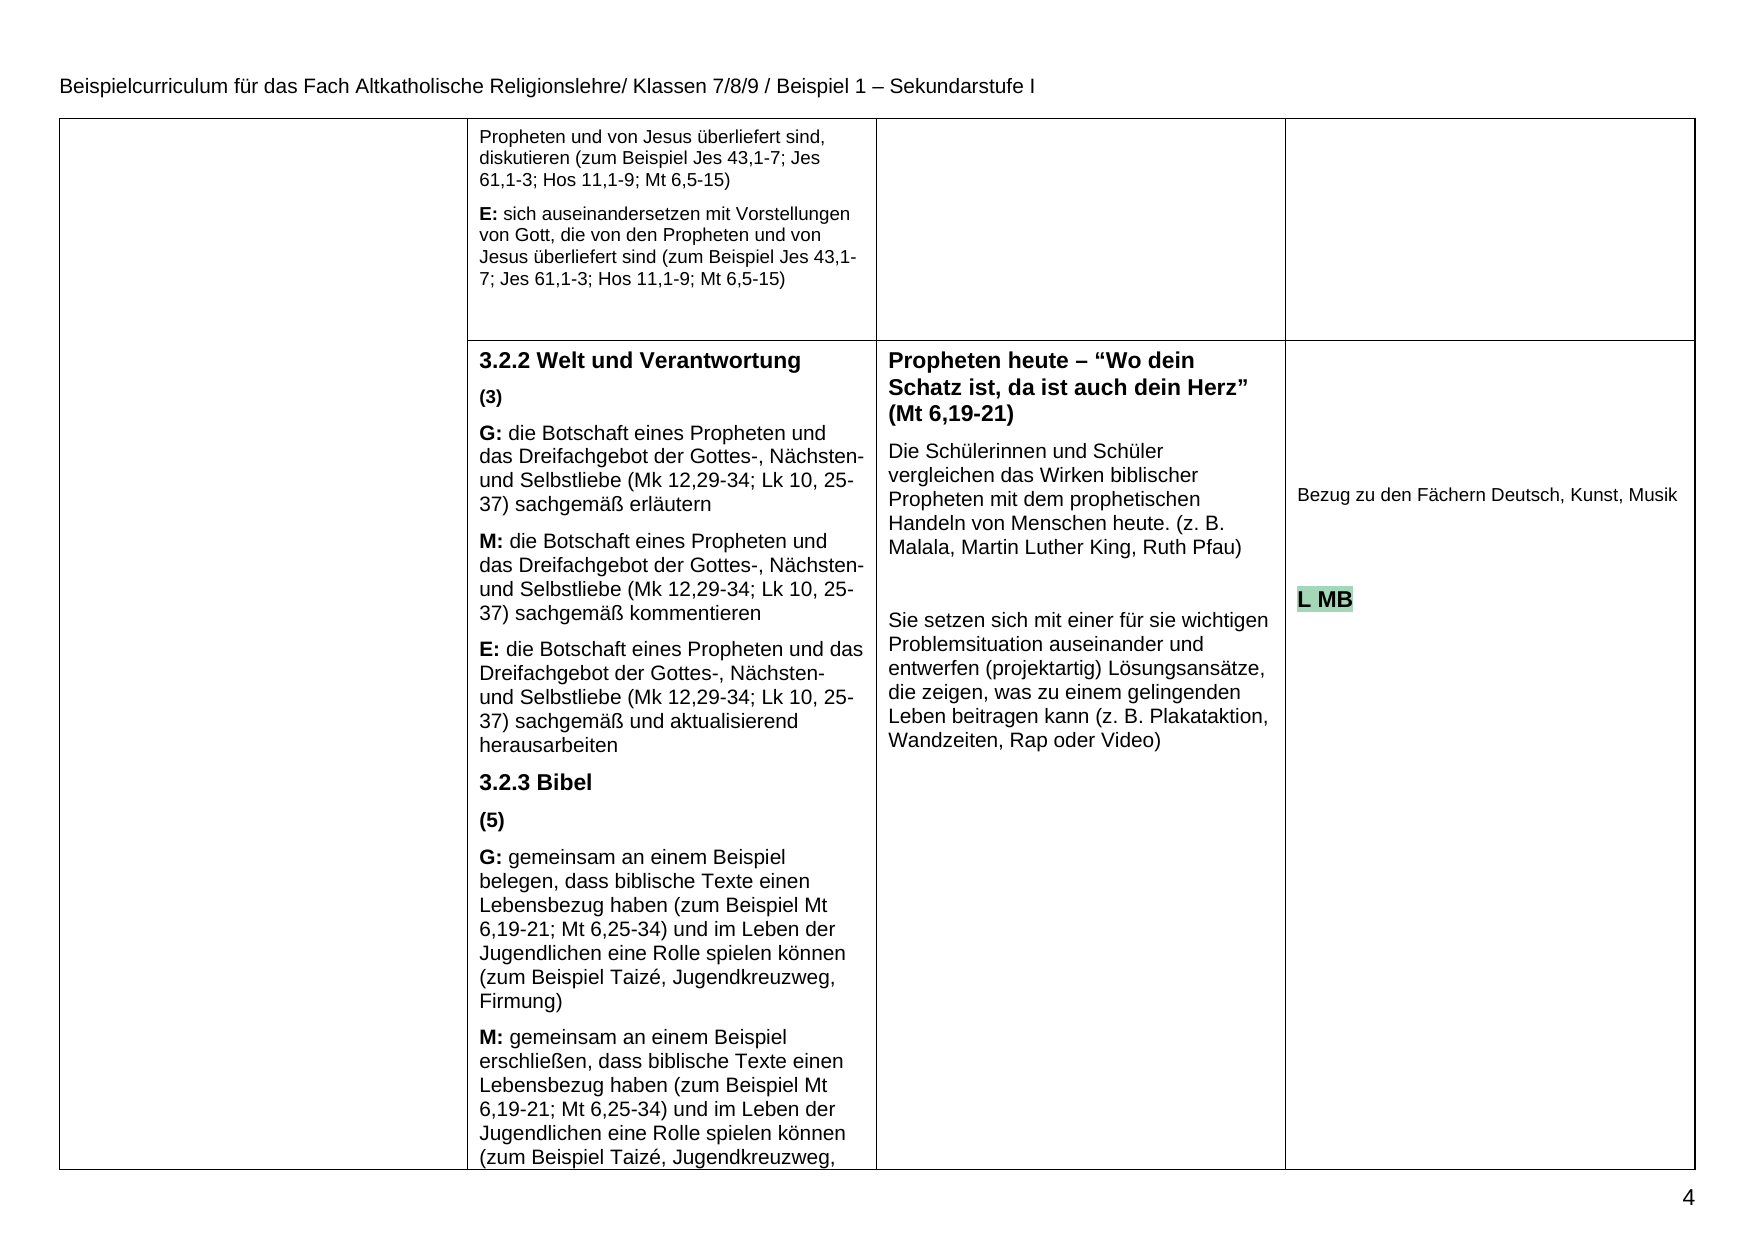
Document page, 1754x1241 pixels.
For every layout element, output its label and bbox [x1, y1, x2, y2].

table_cell [877, 341, 1285, 1169]
table_cell [1286, 119, 1694, 340]
table_cell [1286, 341, 1694, 1169]
table_cell [877, 119, 1285, 340]
table_cell [468, 341, 876, 1169]
table_cell [468, 119, 876, 340]
